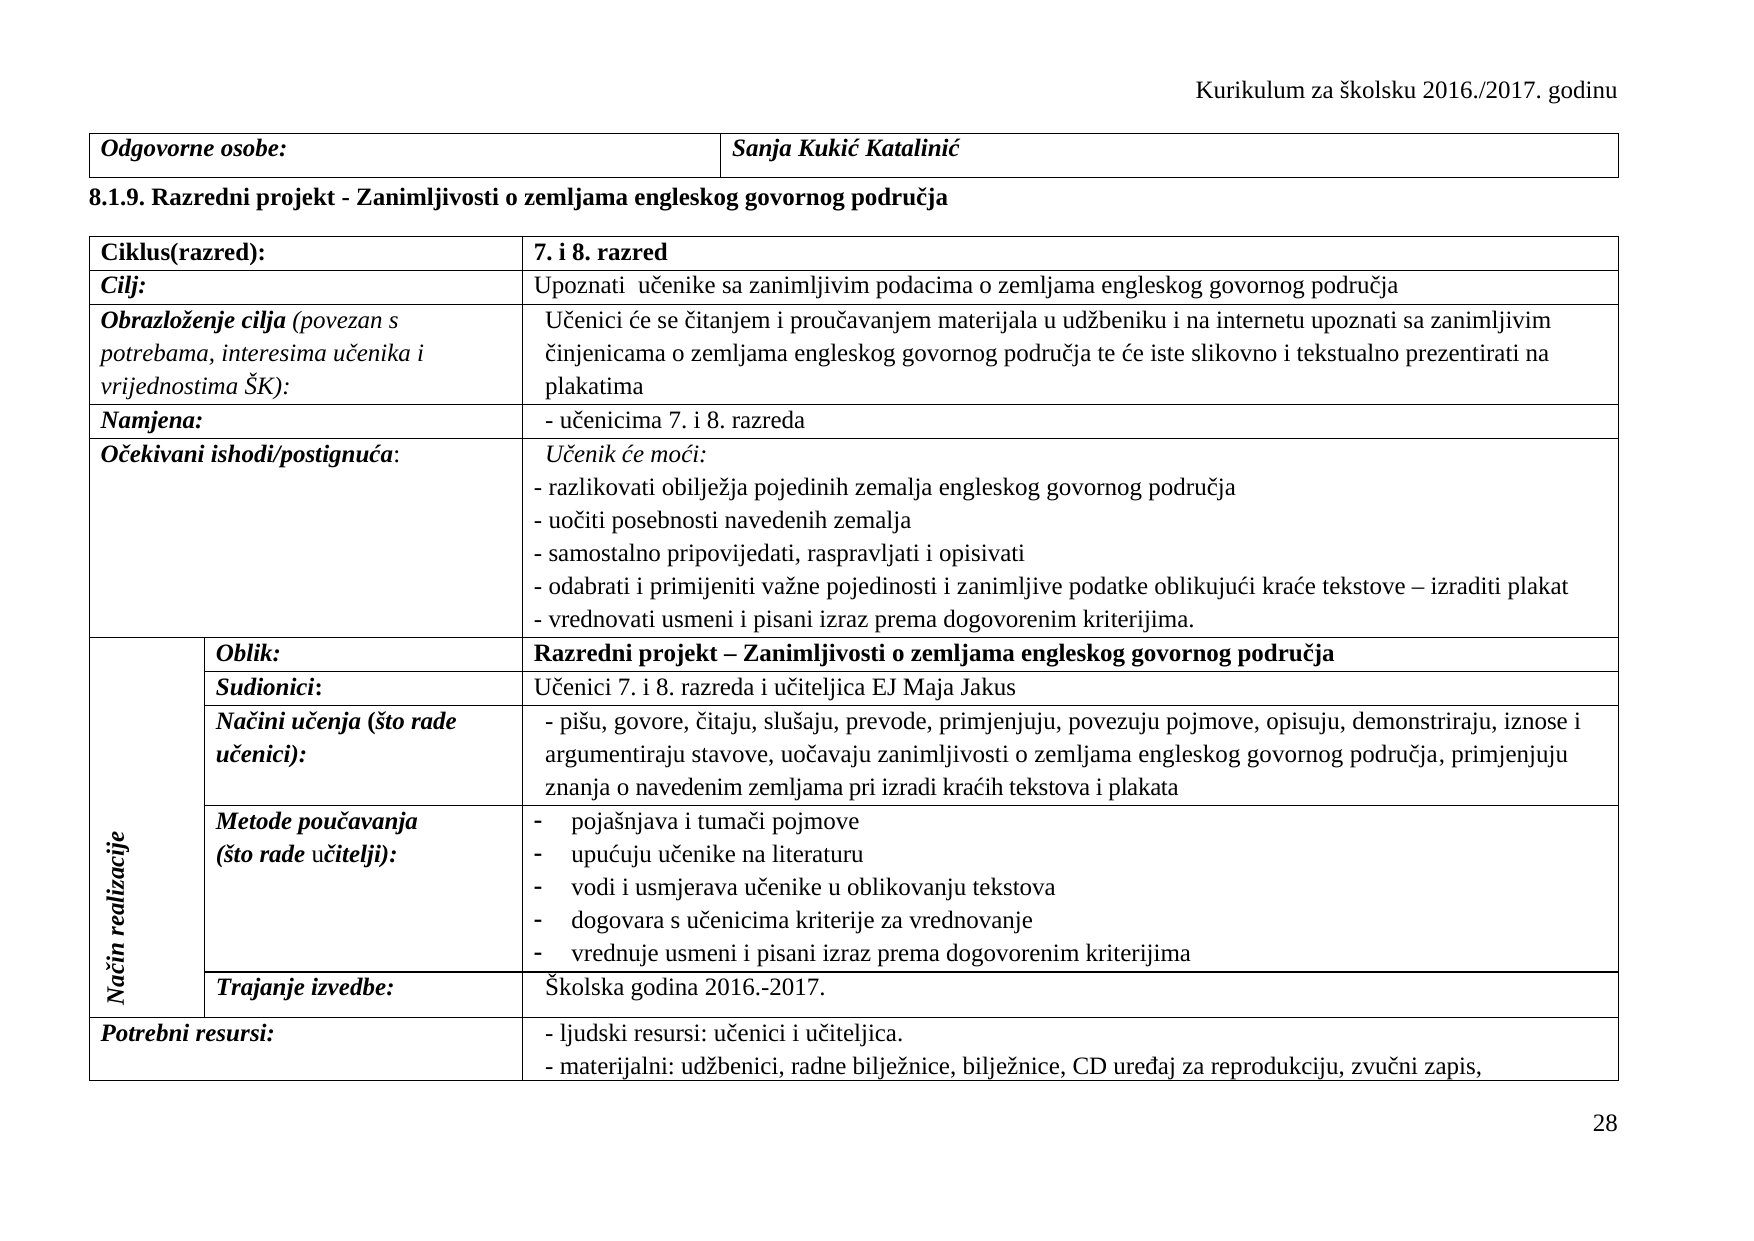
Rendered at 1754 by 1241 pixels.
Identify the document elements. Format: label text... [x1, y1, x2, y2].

table_cell Razredni projekt – Zanimljivosti o zemljama engleskog govornog područja [523, 638, 1618, 671]
table_cell Obrazloženje cilja (povezan s potrebama, interesima učenika i vrijednostima ŠK): [90, 305, 522, 404]
table_cell Potrebni resursi: [90, 1018, 522, 1080]
table_cell Oblik: [205, 638, 522, 671]
table_cell Učenici 7. i 8. razreda i učiteljica EJ Maja Jakus [523, 672, 1618, 705]
table_cell Način realizacije [90, 638, 204, 1017]
table_cell Metode poučavanja (što rade učitelji): [205, 806, 522, 971]
table_header 7. i 8. razred [523, 237, 1618, 269]
table_cell Učenici će se čitanjem i proučavanjem materijala u udžbeniku i na internetu upoznati sa zanimljivim činjenicama o zemljama engleskog govornog područja te će iste slikovno i tekstualno prezentirati na plakatima [523, 305, 1618, 404]
table_cell Učenik će moći: - razlikovati obilježja pojedinih zemalja engleskog govornog područja - uočiti posebnosti navedenih zemalja - samostalno pripovijedati, raspravljati i opisivati - odabrati i primijeniti važne pojedinosti i zanimljive podatke oblikujući kraće tekstove – izraditi plakat - vrednovati usmeni i pisani izraz prema dogovorenim kriterijima. [523, 439, 1618, 637]
table_cell Upoznati učenike sa zanimljivim podacima o zemljama engleskog govornog područja [523, 271, 1618, 304]
table_cell - učenicima 7. i 8. razreda [523, 405, 1618, 438]
table_header Ciklus(razred): [90, 237, 522, 269]
table_cell Trajanje izvedbe: [205, 973, 522, 1017]
table_cell Sanja Kukić Katalinić [721, 134, 1618, 177]
table_cell Očekivani ishodi/postignuća: [90, 439, 522, 637]
table_cell Cilj: [90, 271, 522, 304]
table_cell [523, 1018, 1618, 1080]
table_cell - pišu, govore, čitaju, slušaju, prevode, primjenjuju, povezuju pojmove, opisuju, demonstriraju, iznose i argumentiraju stavove, uočavaju zanimljivosti o zemljama engleskog govornog područja, primjenjuju znanja o navedenim zemljama pri izradi kraćih tekstova i plakata [523, 706, 1618, 805]
table_cell Odgovorne osobe: [90, 134, 720, 177]
table_cell Sudionici: [205, 672, 522, 705]
table_cell Načini učenja (što rade učenici): [205, 706, 522, 805]
table_cell pojašnjava i tumači pojmove upućuju učenike na literaturu vodi i usmjerava učenike u oblikovanju tekstova dogovara s učenicima kriterije za vrednovanje vrednuje usmeni i pisani izraz prema dogovorenim kriterijima [523, 806, 1618, 971]
subtitle 8.1.9. Razredni projekt - Zanimljivosti o zemljama engleskog govornog područja [89, 182, 1617, 211]
table_cell Školska godina 2016.-2017. [523, 973, 1618, 1017]
table_cell Namjena: [90, 405, 522, 438]
